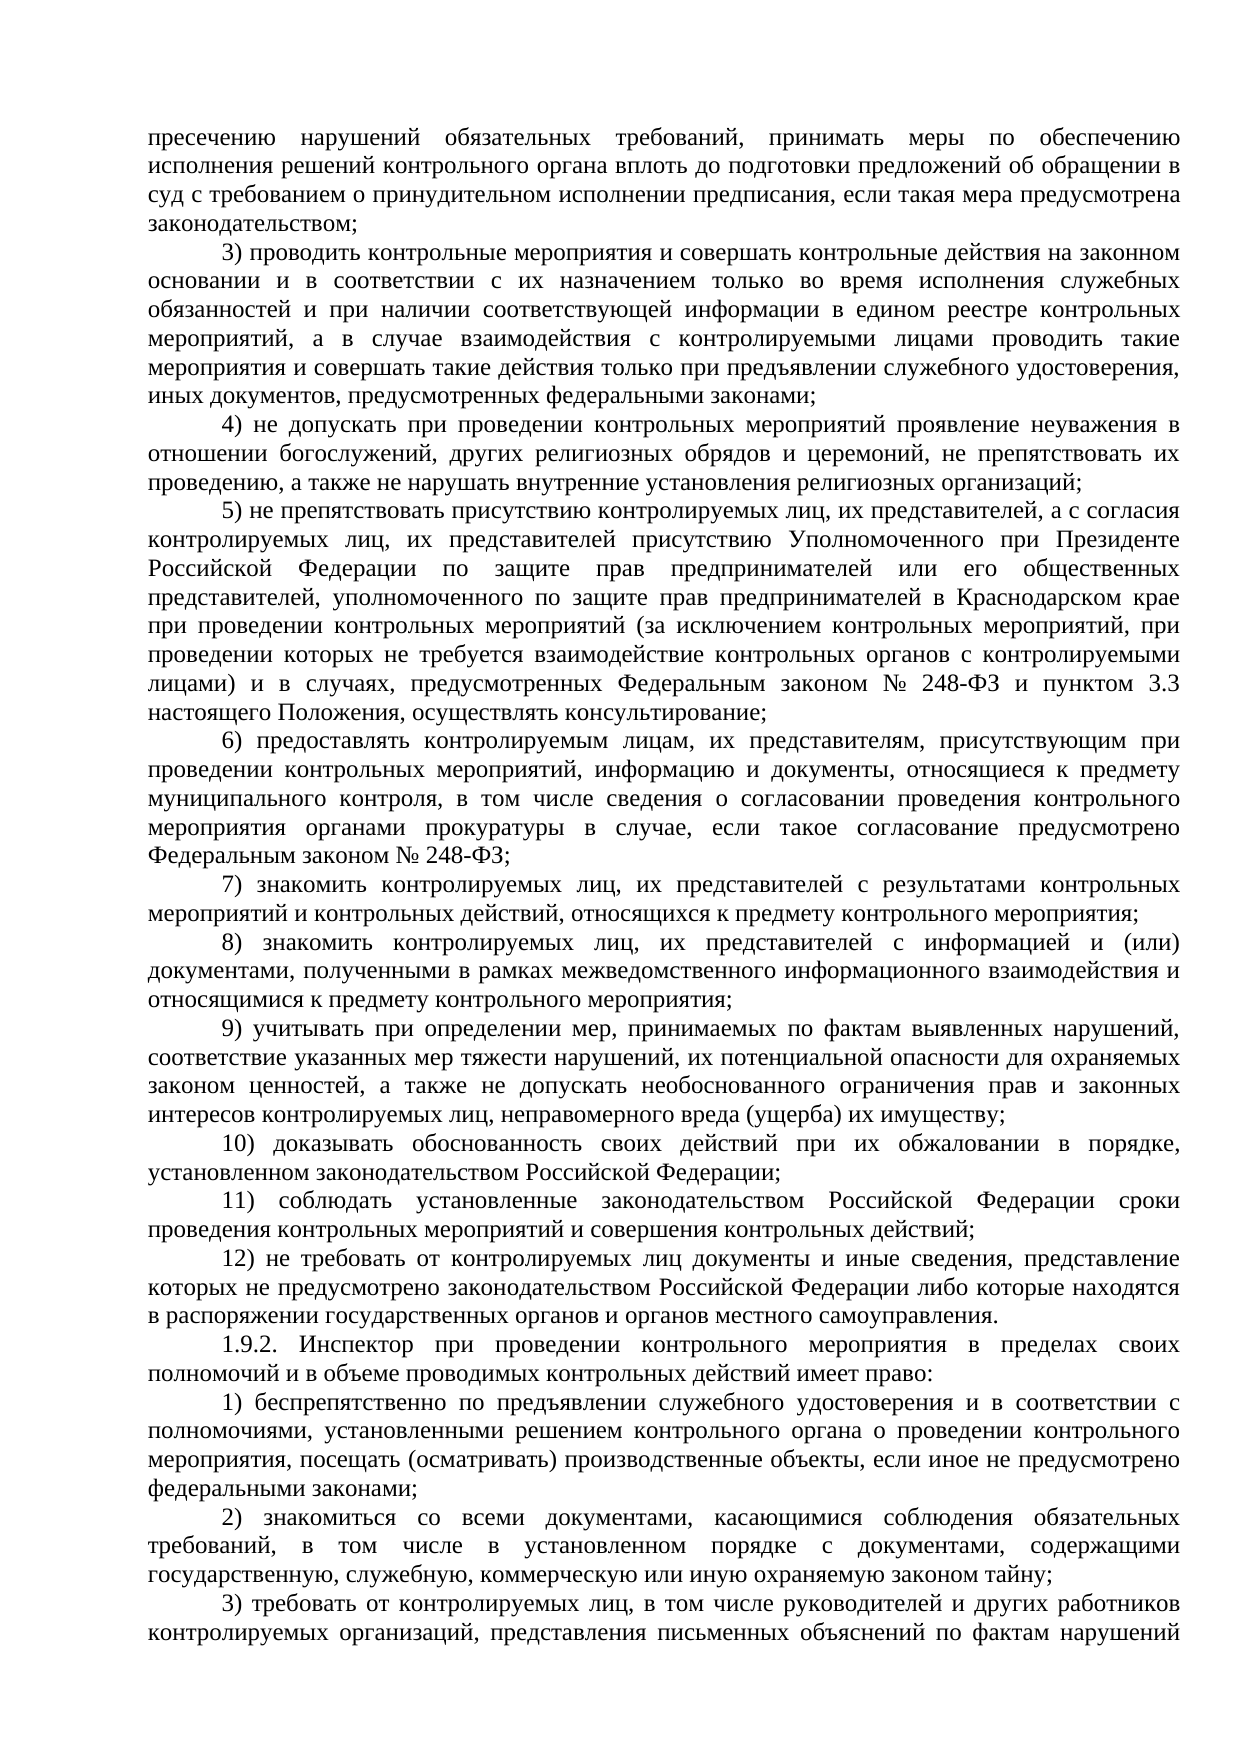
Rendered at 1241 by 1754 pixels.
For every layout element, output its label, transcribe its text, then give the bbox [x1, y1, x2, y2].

text 11) соблюдать установленные законодательством Российской Федерации сроки проведения контрольных мероприятий и совершения контрольных действий; [148, 1186, 1181, 1243]
text 4) не допускать при проведении контрольных мероприятий проявление неуважения в отношении богослужений, других религиозных обрядов и церемоний, не препятствовать их проведению, а также не нарушать внутренние установления религиозных организаций; [148, 409, 1181, 496]
text 1.9.2. Инспектор при проведении контрольного мероприятия в пределах своих полномочий и в объеме проводимых контрольных действий имеет право: [148, 1329, 1181, 1387]
text 2) знакомиться со всеми документами, касающимися соблюдения обязательных требований, в том числе в установленном порядке с документами, содержащими государственную, служебную, коммерческую или иную охраняемую законом тайну; [148, 1502, 1181, 1588]
text 6) предоставлять контролируемым лицам, их представителям, присутствующим при проведении контрольных мероприятий, информацию и документы, относящиеся к предмету муниципального контроля, в том числе сведения о согласовании проведения контрольного мероприятия органами прокуратуры в случае, если такое согласование предусмотрено Федеральным законом № 248-ФЗ; [148, 726, 1181, 869]
text 8) знакомить контролируемых лиц, их представителей с информацией и (или) документами, полученными в рамках межведомственного информационного взаимодействия и относящимися к предмету контрольного мероприятия; [148, 927, 1181, 1013]
text 3) проводить контрольные мероприятия и совершать контрольные действия на законном основании и в соответствии с их назначением только во время исполнения служебных обязанностей и при наличии соответствующей информации в едином реестре контрольных мероприятий, а в случае взаимодействия с контролируемыми лицами проводить такие мероприятия и совершать такие действия только при предъявлении служебного удостоверения, иных документов, предусмотренных федеральными законами; [148, 237, 1181, 409]
text 5) не препятствовать присутствию контролируемых лиц, их представителей, а с согласия контролируемых лиц, их представителей присутствию Уполномоченного при Президенте Российской Федерации по защите прав предпринимателей или его общественных представителей, уполномоченного по защите прав предпринимателей в Краснодарском крае при проведении контрольных мероприятий (за исключением контрольных мероприятий, при проведении которых не требуется взаимодействие контрольных органов с контролируемыми лицами) и в случаях, предусмотренных Федеральным законом № 248-ФЗ и пунктом 3.3 настоящего Положения, осуществлять консультирование; [148, 496, 1181, 726]
text 12) не требовать от контролируемых лиц документы и иные сведения, представление которых не предусмотрено законодательством Российской Федерации либо которые находятся в распоряжении государственных органов и органов местного самоуправления. [148, 1243, 1181, 1329]
text 1) беспрепятственно по предъявлении служебного удостоверения и в соответствии с полномочиями, установленными решением контрольного органа о проведении контрольного мероприятия, посещать (осматривать) производственные объекты, если иное не предусмотрено федеральными законами; [148, 1387, 1181, 1502]
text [148, 1588, 1181, 1646]
text 10) доказывать обоснованность своих действий при их обжаловании в порядке, установленном законодательством Российской Федерации; [148, 1128, 1181, 1186]
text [148, 122, 1181, 237]
text 9) учитывать при определении мер, принимаемых по фактам выявленных нарушений, соответствие указанных мер тяжести нарушений, их потенциальной опасности для охраняемых законом ценностей, а также не допускать необоснованного ограничения прав и законных интересов контролируемых лиц, неправомерного вреда (ущерба) их имуществу; [148, 1013, 1181, 1128]
text 7) знакомить контролируемых лиц, их представителей с результатами контрольных мероприятий и контрольных действий, относящихся к предмету контрольного мероприятия; [148, 869, 1181, 927]
